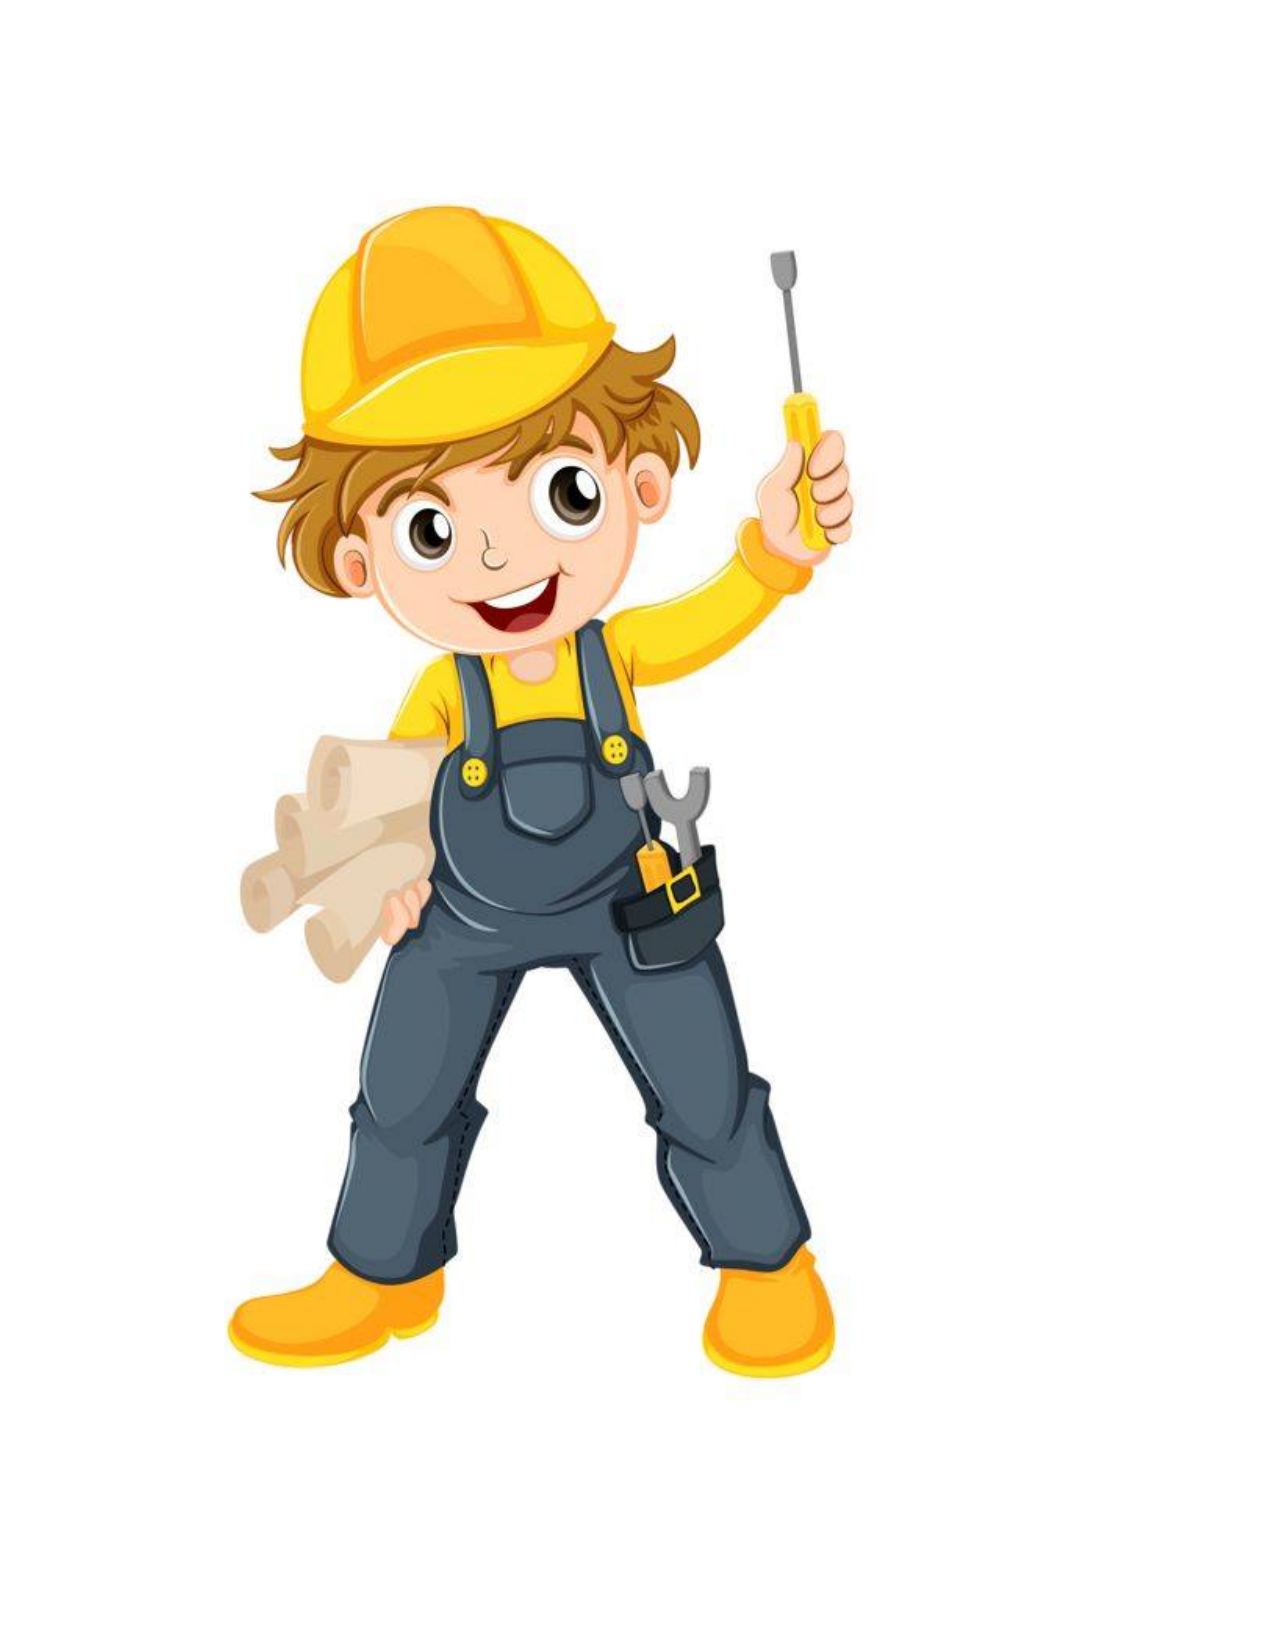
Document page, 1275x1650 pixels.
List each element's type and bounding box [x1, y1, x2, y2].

picture [150, 150, 918, 1400]
